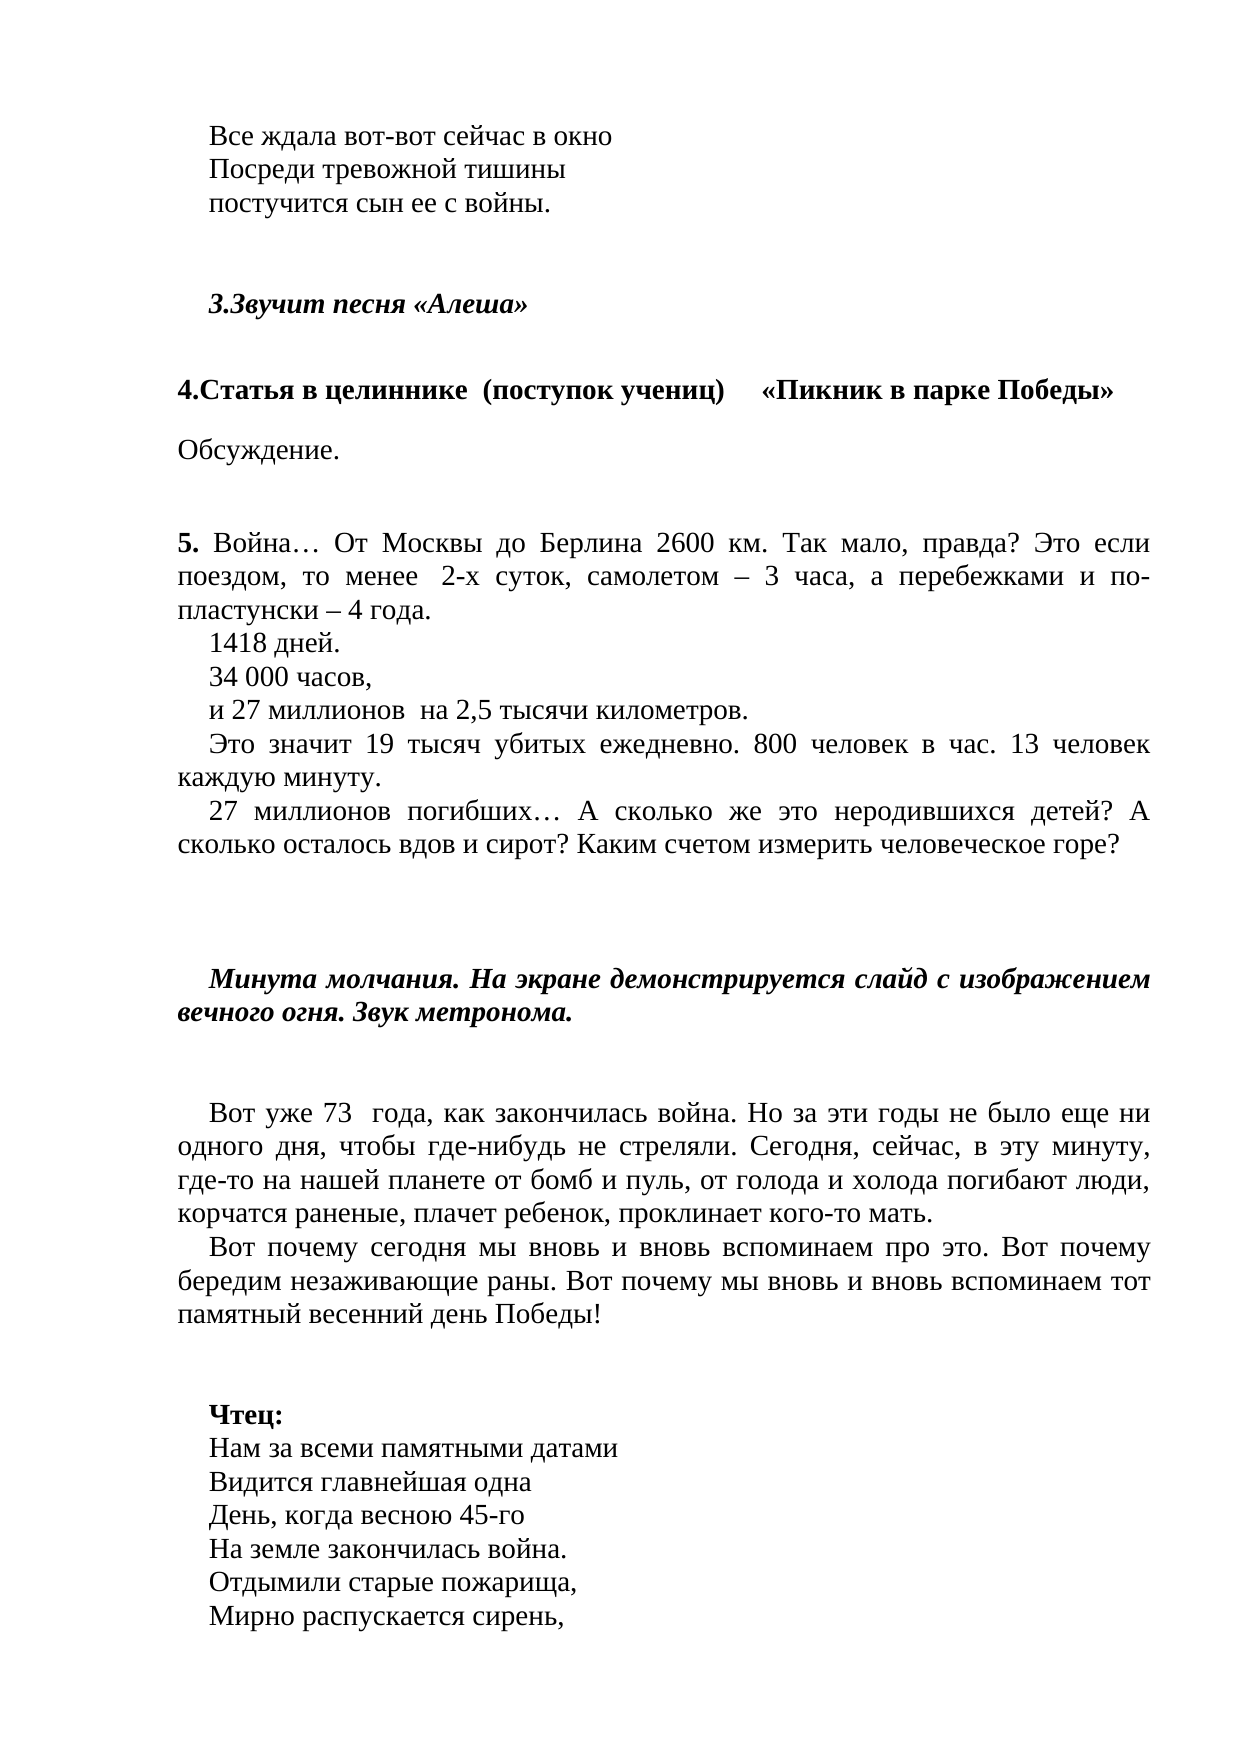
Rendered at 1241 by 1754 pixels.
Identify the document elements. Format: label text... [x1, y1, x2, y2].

text 5. Война… От Москвы до Берлина 2600 км. Так мало, правда? Это если поездом, то менее 2-х суток, самолетом – 3 часа, а перебежками и по-пластунски – 4 года. [177, 525, 1152, 625]
text Посреди тревожной тишины [177, 152, 1152, 185]
text Обсуждение. [177, 432, 1152, 465]
text Мирно распускается сирень, [177, 1598, 1152, 1632]
text Вот почему сегодня мы вновь и вновь вспоминаем про это. Вот почему бередим незаживающие раны. Вот почему мы вновь и вновь вспоминаем тот памятный весенний день Победы! [177, 1229, 1152, 1330]
text постучится сын ее с войны. [177, 185, 1152, 219]
text 1418 дней. [177, 625, 1152, 659]
text Нам за всеми памятными датами [177, 1430, 1152, 1464]
text Вот уже 73 года, как закончилась война. Но за эти годы не было еще ни одного дня, чтобы где-нибудь не стреляли. Сегодня, сейчас, в эту минуту, где-то на нашей планете от бомб и пуль, от голода и холода погибают люди, корчатся раненые, плачет ребенок, проклинает кого-то мать. [177, 1095, 1152, 1229]
text 27 миллионов погибших… А сколько же это неродившихся детей? А сколько осталось вдов и сирот? Каким счетом измерить человеческое горе? [177, 793, 1152, 860]
text Отдымили старые пожарища, [177, 1564, 1152, 1598]
text Все ждала вот-вот сейчас в окно [177, 118, 1152, 152]
text День, когда весною 45-го [177, 1497, 1152, 1531]
text Видится главнейшая одна [177, 1464, 1152, 1497]
text Чтец: [177, 1397, 1152, 1430]
text На земле закончилась война. [177, 1531, 1152, 1564]
text и 27 миллионов на 2,5 тысячи километров. [177, 692, 1152, 726]
text 34 000 часов, [177, 659, 1152, 692]
text Это значит 19 тысяч убитых ежедневно. 800 человек в час. 13 человек каждую минуту. [177, 726, 1152, 793]
text 3.Звучит песня «Алеша» [177, 286, 1152, 319]
text Минута молчания. На экране демонстрируется слайд с изображением вечного огня. Звук метронома. [177, 961, 1152, 1028]
text 4.Статья в целиннике (поступок учениц) «Пикник в парке Победы» [177, 372, 1152, 406]
